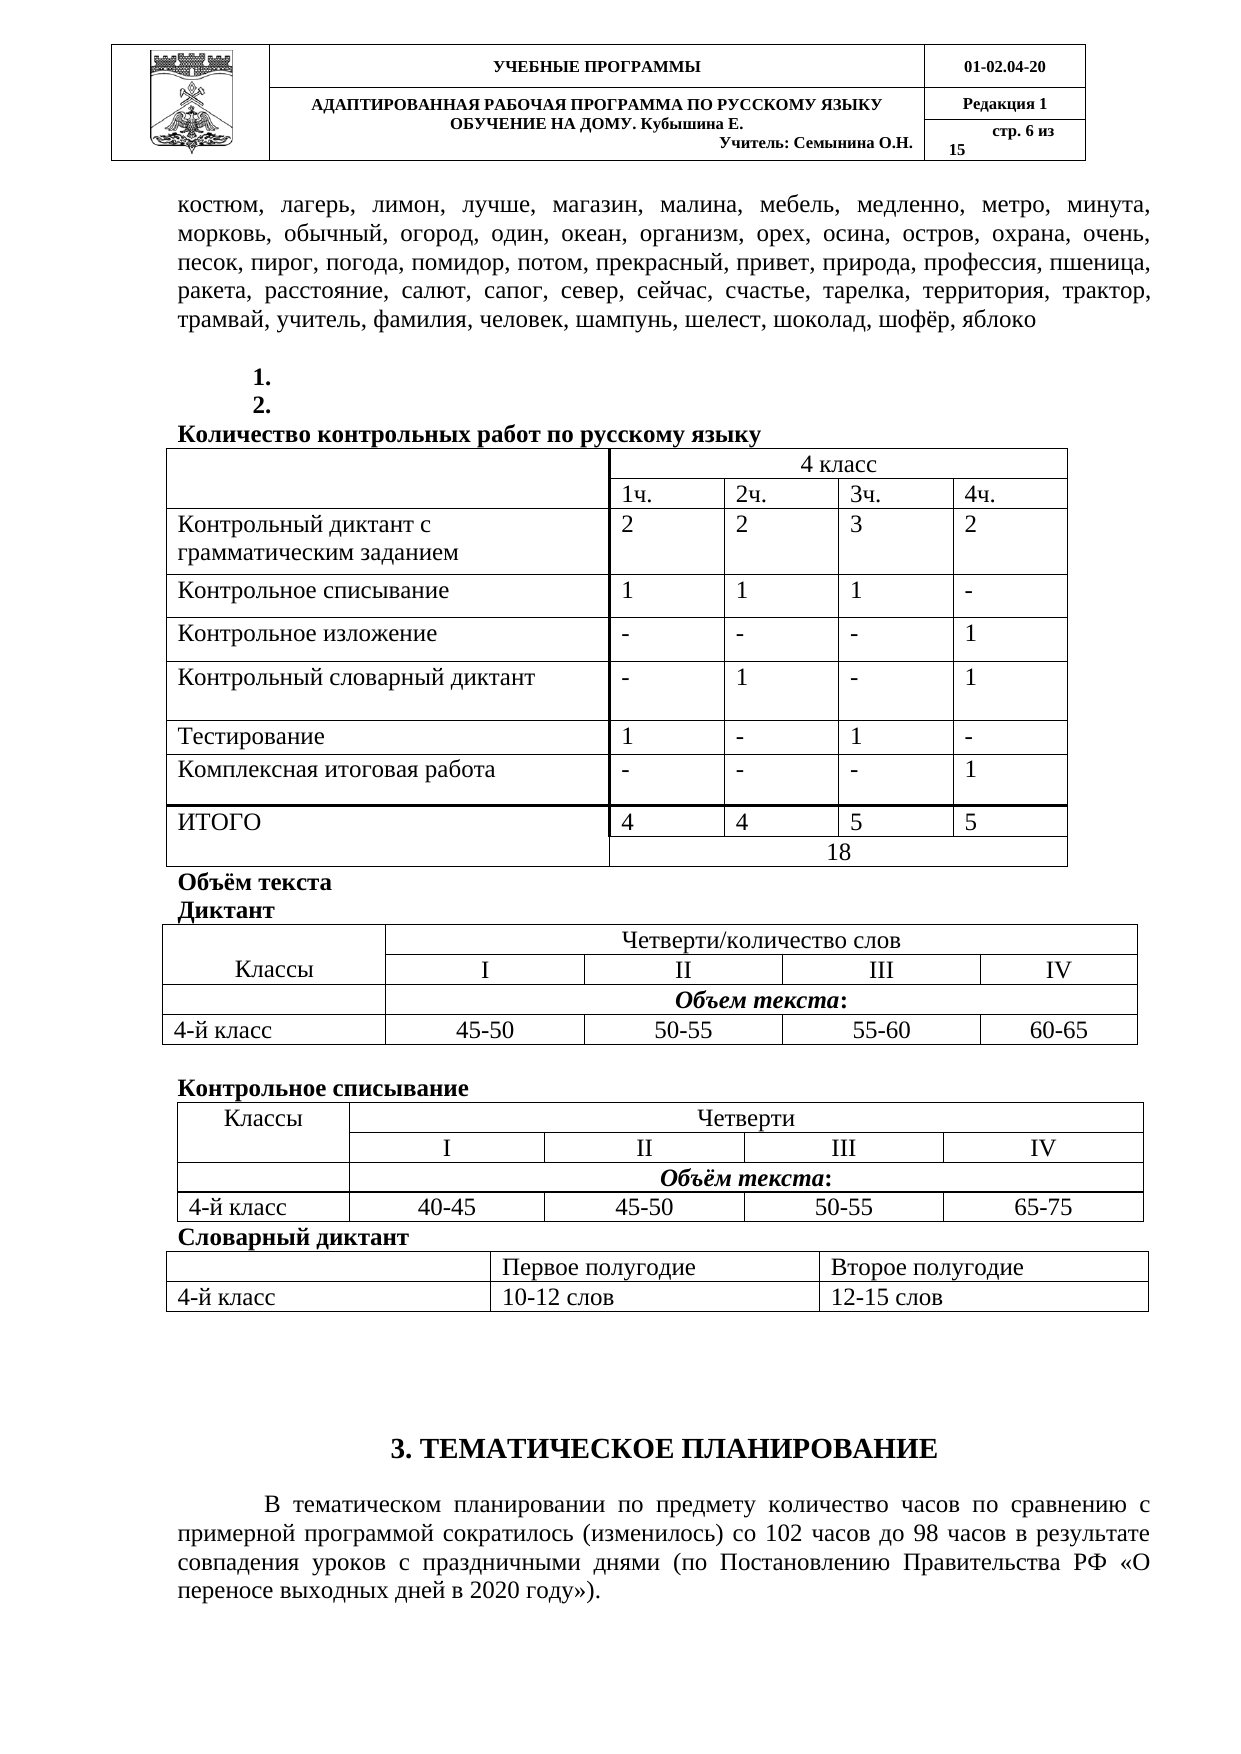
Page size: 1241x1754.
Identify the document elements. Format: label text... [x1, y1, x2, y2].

table_cell 1 [725, 575, 838, 617]
table_cell 12-15 слов [820, 1282, 1148, 1311]
text Объём текста [177, 867, 1152, 896]
table_cell 45-50 [545, 1193, 744, 1221]
table_cell - [839, 618, 953, 661]
table_cell 5 [839, 807, 953, 836]
table_cell 4 [611, 807, 724, 836]
table_cell 45-50 [386, 1015, 584, 1043]
table_cell 4 [725, 807, 838, 836]
table_cell 4-й класс [163, 1015, 385, 1043]
text Контрольное списывание [177, 1073, 1152, 1102]
text Диктант [177, 896, 1152, 924]
table_header [167, 1252, 490, 1281]
table_cell 2 [725, 509, 838, 574]
table_cell Комплексная итоговая работа [167, 755, 608, 804]
table_header Первое полугодие [491, 1252, 819, 1281]
table_cell - [954, 721, 1067, 753]
table_cell 1 [611, 721, 724, 753]
table_cell 1 [839, 575, 953, 617]
table_cell 10-12 слов [491, 1282, 819, 1311]
table_header [167, 449, 608, 508]
table_cell Контрольное изложение [167, 618, 608, 661]
table_cell - [725, 755, 838, 804]
table_cell 1 [954, 662, 1067, 720]
table_cell 1 [954, 618, 1067, 661]
table_header Второе полугодие [820, 1252, 1148, 1281]
picture [150, 50, 233, 154]
table_header Четверти [350, 1103, 1143, 1132]
table_cell 1 [725, 662, 838, 720]
table_cell 2 [954, 509, 1067, 574]
table_cell Тестирование [167, 721, 608, 753]
table_cell 55-60 [783, 1015, 980, 1043]
table_cell Контрольный словарный диктант [167, 662, 608, 720]
table_cell - [725, 721, 838, 753]
table_cell [178, 1163, 349, 1191]
table_cell 1 [954, 755, 1067, 804]
table_cell 3 [839, 509, 953, 574]
table_header 4 класс [611, 449, 1067, 478]
table_cell Объем текста: [386, 985, 1137, 1014]
table_cell - [611, 618, 724, 661]
table_cell - [725, 618, 838, 661]
table_header Четверти/количество слов [386, 925, 1137, 954]
text Количество контрольных работ по русскому языку [177, 419, 1152, 448]
table_cell 50-55 [585, 1015, 782, 1043]
table_cell 4-й класс [167, 1282, 490, 1311]
table_header Классы [163, 925, 385, 984]
text 3. тематическое планирование [177, 1431, 1152, 1465]
table_cell 3ч. [839, 479, 953, 508]
table_cell III [745, 1133, 943, 1162]
table_cell III [783, 955, 980, 984]
table_cell Контрольное списывание [167, 575, 608, 617]
table_cell - [839, 755, 953, 804]
table_cell - [839, 662, 953, 720]
table_cell 18 [610, 837, 1067, 866]
table_cell - [611, 755, 724, 804]
table_cell 60-65 [981, 1015, 1137, 1043]
table_cell Контрольный диктант с грамматическим заданием [167, 509, 608, 574]
table_cell 50-55 [745, 1193, 943, 1221]
table_cell [163, 985, 385, 1014]
text В тематическом планировании по предмету количество часов по сравнению с примерной программой сократилось (изменилось) со 102 часов до 98 часов в результате совпадения уроков с праздничными днями (по Постановлению Правительства РФ «О переносе выходных дней в 2020 году»). [177, 1489, 1152, 1604]
table_cell Объём текста: [350, 1163, 1143, 1191]
table_cell 2ч. [725, 479, 838, 508]
table_cell 5 [954, 807, 1067, 836]
table_cell I [386, 955, 584, 984]
table_cell 4-й класс [178, 1193, 349, 1221]
table_cell I [350, 1133, 544, 1162]
table_cell 40-45 [350, 1193, 544, 1221]
table_cell II [585, 955, 782, 984]
text Словарный диктант [177, 1222, 1152, 1251]
table_cell 4ч. [954, 479, 1067, 508]
table_cell 2 [611, 509, 724, 574]
table_cell 65-75 [944, 1193, 1143, 1221]
table_cell 1 [611, 575, 724, 617]
table_cell IV [944, 1133, 1143, 1162]
table_cell - [954, 575, 1067, 617]
table_cell 1 [839, 721, 953, 753]
table_cell II [545, 1133, 744, 1162]
table_cell ИТОГО [167, 807, 609, 866]
table_cell - [611, 662, 724, 720]
table_cell 1ч. [611, 479, 724, 508]
table_header Классы [178, 1103, 349, 1162]
table_cell IV [981, 955, 1137, 984]
